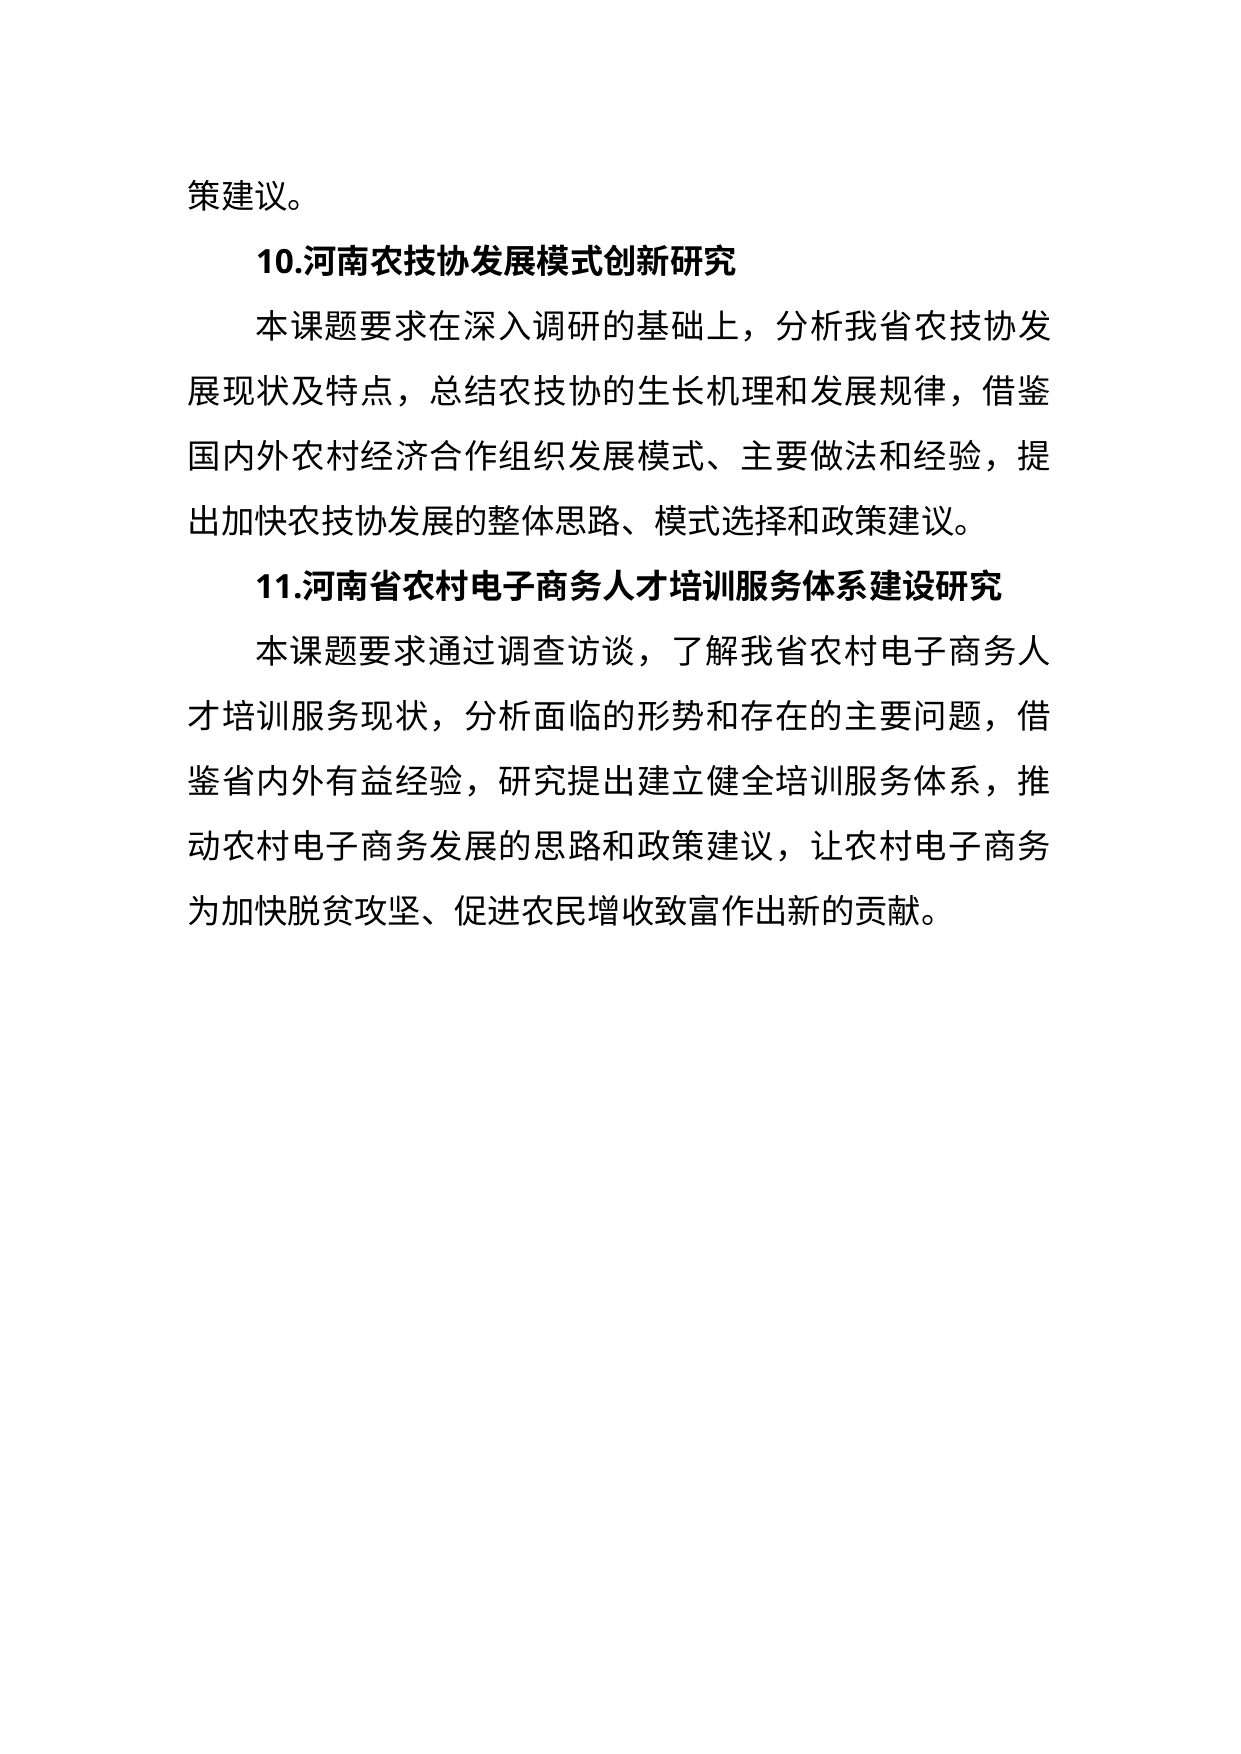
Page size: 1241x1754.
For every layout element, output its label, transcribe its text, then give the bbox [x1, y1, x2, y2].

text 10.河南农技协发展模式创新研究 [187, 227, 1053, 292]
text 本课题要求在深入调研的基础上，分析我省农技协发展现状及特点，总结农技协的生长机理和发展规律，借鉴国内外农村经济合作组织发展模式、主要做法和经验，提出加快农技协发展的整体思路、模式选择和政策建议。 [187, 292, 1053, 552]
text 11.河南省农村电子商务人才培训服务体系建设研究 [187, 552, 1053, 617]
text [187, 162, 1053, 227]
text 本课题要求通过调查访谈，了解我省农村电子商务人才培训服务现状，分析面临的形势和存在的主要问题，借鉴省内外有益经验，研究提出建立健全培训服务体系，推动农村电子商务发展的思路和政策建议，让农村电子商务为加快脱贫攻坚、促进农民增收致富作出新的贡献。 [187, 617, 1053, 942]
